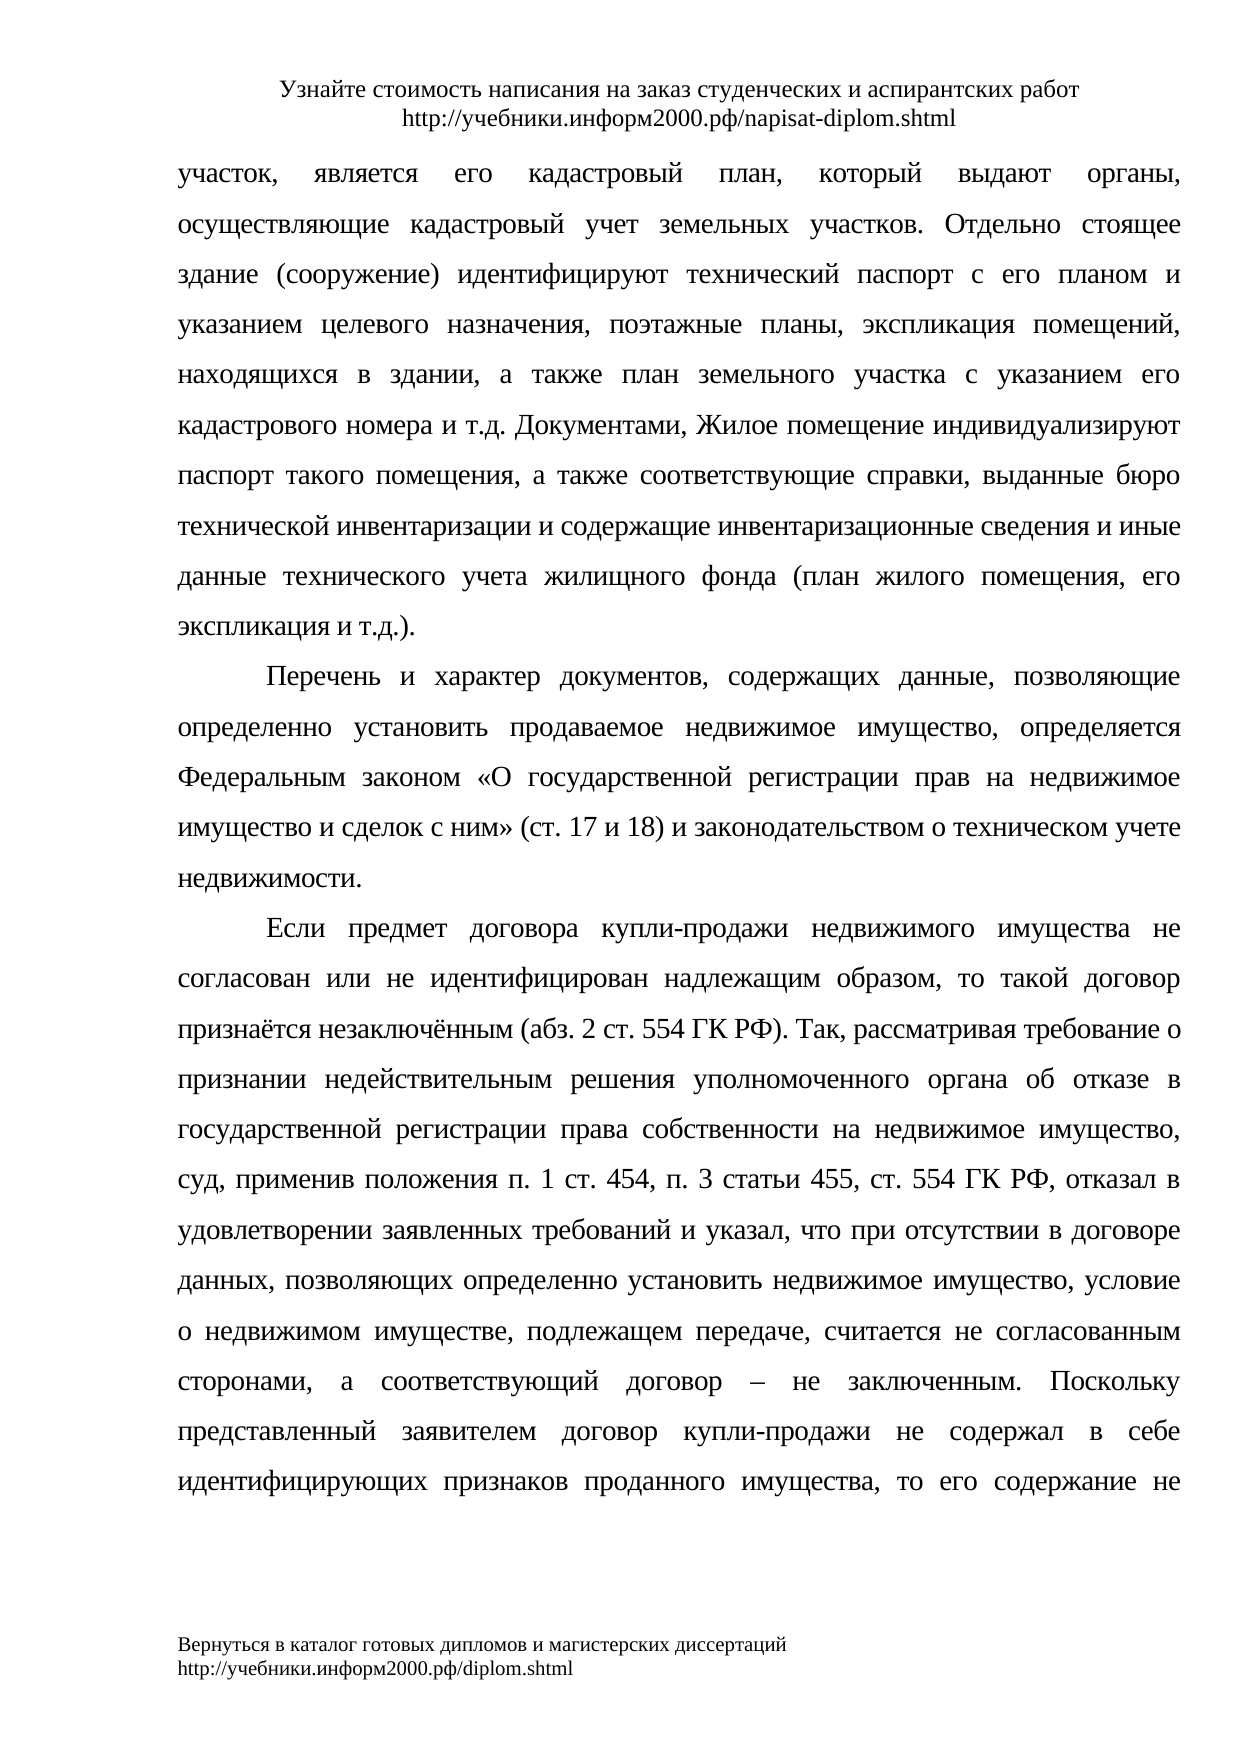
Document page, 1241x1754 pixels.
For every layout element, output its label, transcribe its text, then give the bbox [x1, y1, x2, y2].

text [177, 910, 1181, 1497]
text Перечень и характер документов, содержащих данные, позволяющие определенно установить продаваемое недвижимое имущество, определяется Федеральным законом «О государственной регистрации прав на недвижимое имущество и сделок с ним» (ст. 17 и 18) и законодательством о техническом учете недвижимости. [177, 658, 1181, 893]
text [177, 155, 1181, 642]
